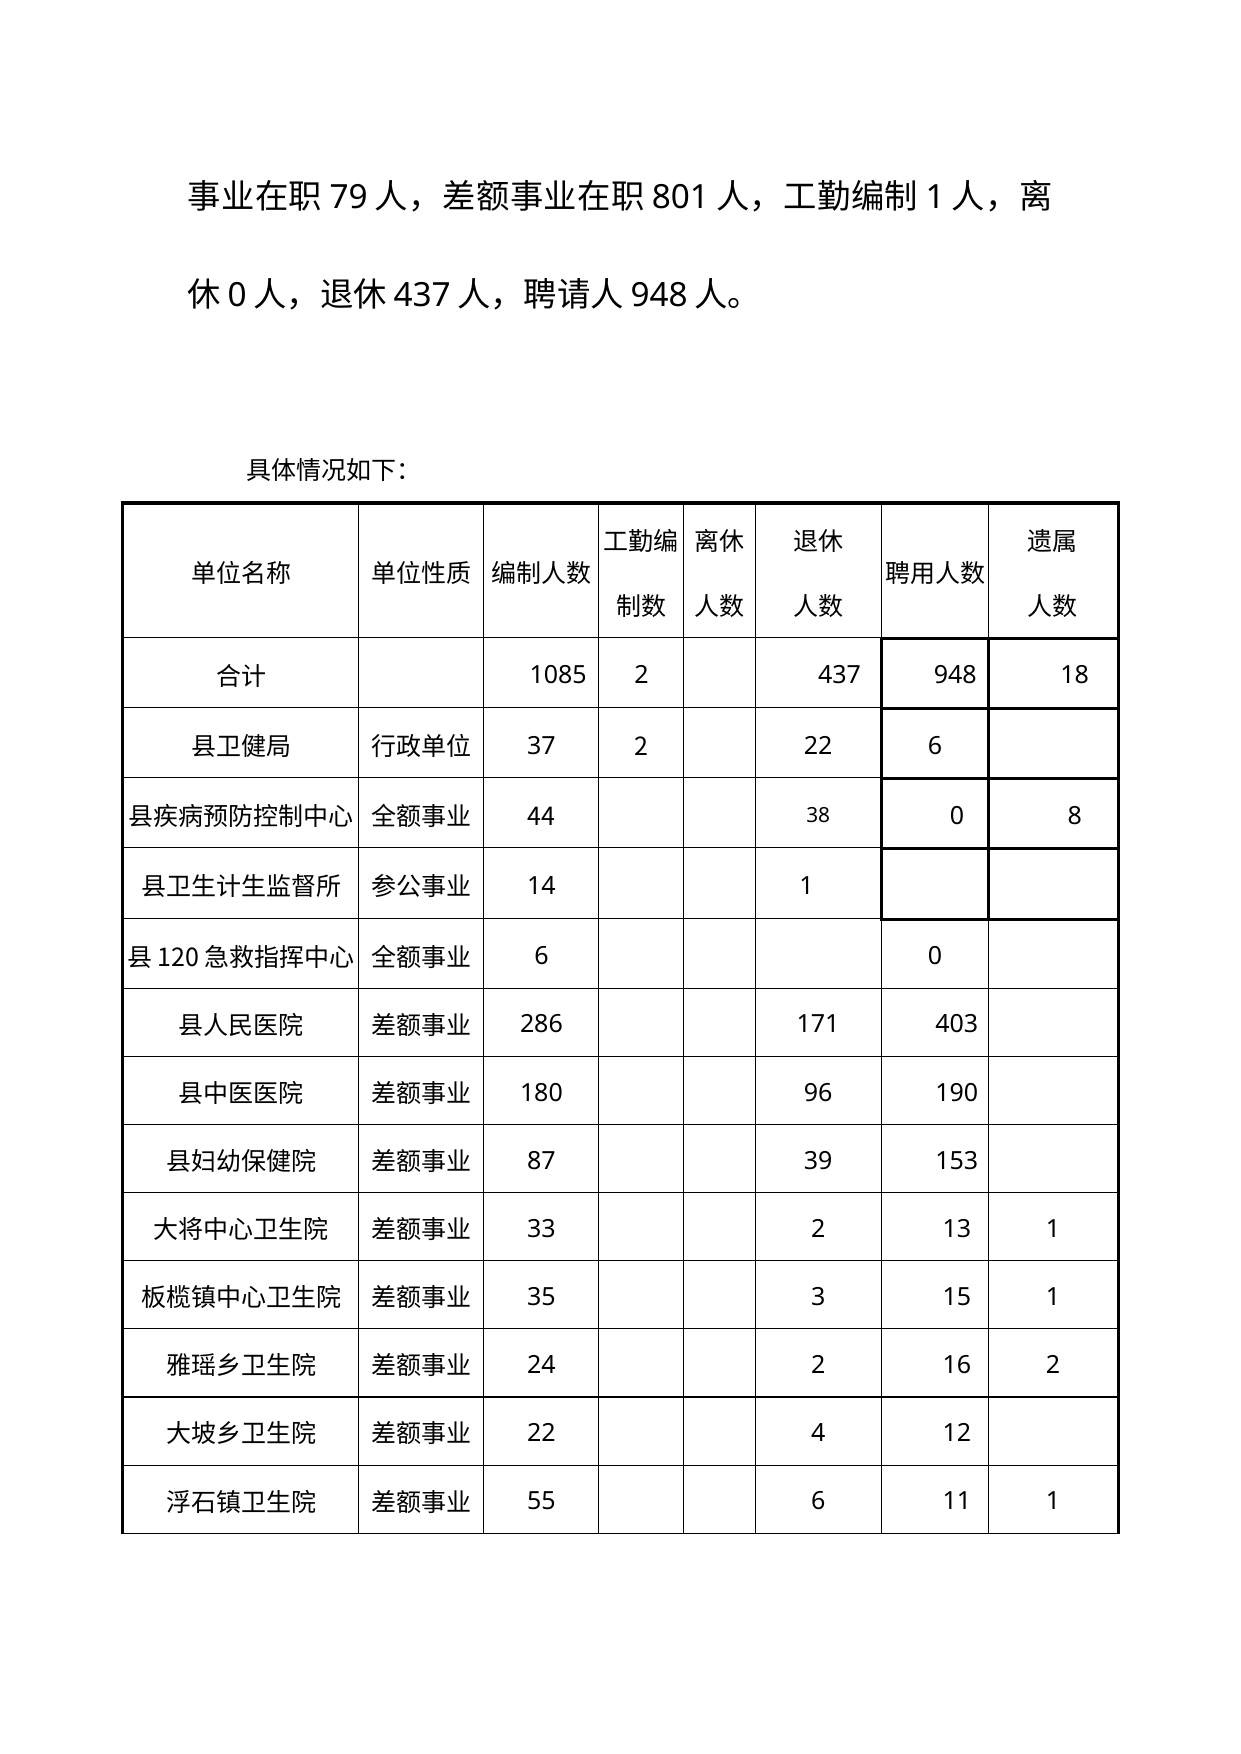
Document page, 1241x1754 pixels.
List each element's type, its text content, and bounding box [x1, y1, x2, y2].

table_cell 13 [882, 1193, 988, 1260]
table_cell 24 [484, 1329, 598, 1396]
table_header 退休 人数 [756, 505, 881, 637]
table_cell 1 [756, 848, 880, 917]
table_cell 县疾病预防控制中心 [124, 778, 358, 847]
table_cell 38 [756, 778, 880, 847]
table_cell 4 [756, 1398, 881, 1464]
table_header 聘用人数 [882, 505, 988, 637]
table_cell 1 [989, 1193, 1117, 1260]
table_cell [989, 1057, 1117, 1124]
table_cell 2 [989, 1329, 1117, 1396]
table_cell [883, 850, 987, 917]
table_cell 差额事业 [359, 1329, 483, 1396]
table_cell 948 [883, 640, 987, 707]
table_header 编制人数 [484, 505, 598, 637]
table_cell 浮石镇卫生院 [124, 1466, 358, 1533]
table_cell 1 [989, 1261, 1117, 1328]
table_cell 差额事业 [359, 989, 483, 1056]
table_cell [599, 1261, 683, 1328]
table_cell 雅瑶乡卫生院 [124, 1329, 358, 1396]
table_cell [684, 638, 755, 707]
table_cell 参公事业 [359, 848, 483, 917]
table_cell [684, 1398, 755, 1464]
table_cell 153 [882, 1125, 988, 1192]
table_cell 板榄镇中心卫生院 [124, 1261, 358, 1328]
table_cell [684, 1193, 755, 1260]
table_cell 286 [484, 989, 598, 1056]
table_cell 6 [756, 1466, 881, 1533]
table_cell 15 [882, 1261, 988, 1328]
table_cell 190 [882, 1057, 988, 1124]
table_cell 6 [484, 919, 598, 988]
table_cell [599, 1398, 683, 1464]
table_cell [599, 919, 683, 988]
table_cell [599, 778, 683, 847]
table_cell 171 [756, 989, 881, 1056]
table_cell [599, 1193, 683, 1260]
table_cell 22 [484, 1398, 598, 1464]
table_cell [599, 1329, 683, 1396]
table_cell 2 [599, 708, 683, 777]
table_cell [684, 919, 755, 988]
table_cell [684, 778, 755, 847]
table_cell 县卫健局 [124, 708, 358, 777]
table_cell 2 [756, 1193, 881, 1260]
table_cell [599, 848, 683, 917]
table_cell [684, 1329, 755, 1396]
table_cell 合计 [124, 638, 358, 707]
table_cell [684, 848, 755, 917]
table_cell 8 [990, 780, 1117, 847]
table_cell [684, 708, 755, 777]
table_cell 437 [756, 638, 880, 707]
table_cell [684, 1057, 755, 1124]
table_cell 差额事业 [359, 1466, 483, 1533]
table_cell 1085 [484, 638, 598, 707]
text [187, 162, 1053, 324]
table_cell 14 [484, 848, 598, 917]
table_cell 县120急救指挥中心 [124, 919, 358, 988]
table_cell 33 [484, 1193, 598, 1260]
table_cell [990, 850, 1117, 917]
table_cell [359, 638, 483, 707]
table_header 工勤编制数 [599, 505, 683, 637]
table_cell 差额事业 [359, 1193, 483, 1260]
table_cell 12 [882, 1398, 988, 1464]
table_cell [684, 1261, 755, 1328]
table_cell 大坡乡卫生院 [124, 1398, 358, 1464]
table_cell 大将中心卫生院 [124, 1193, 358, 1260]
table_cell 差额事业 [359, 1057, 483, 1124]
table_cell 16 [882, 1329, 988, 1396]
table_cell [989, 1125, 1117, 1192]
table_cell 18 [990, 640, 1117, 707]
table_cell 行政单位 [359, 708, 483, 777]
text 具体情况如下： [187, 436, 1053, 501]
table_cell 县人民医院 [124, 989, 358, 1056]
table_cell [684, 1466, 755, 1533]
table_cell 11 [882, 1466, 988, 1533]
table_cell [756, 919, 881, 988]
table_header 单位性质 [359, 505, 483, 637]
table_cell [989, 1398, 1117, 1464]
table_cell 22 [756, 708, 880, 777]
table_cell 1 [989, 1466, 1117, 1533]
table_cell 87 [484, 1125, 598, 1192]
table_cell 180 [484, 1057, 598, 1124]
table_cell 0 [883, 780, 987, 847]
table_cell [599, 1057, 683, 1124]
table_cell [684, 1125, 755, 1192]
table_header 离休 人数 [684, 505, 755, 637]
table_cell [599, 1466, 683, 1533]
table_cell 6 [883, 710, 987, 777]
table_cell 96 [756, 1057, 881, 1124]
table_cell 44 [484, 778, 598, 847]
table_cell 2 [599, 638, 683, 707]
table_cell [990, 710, 1117, 777]
table_cell 县卫生计生监督所 [124, 848, 358, 917]
table_cell 县妇幼保健院 [124, 1125, 358, 1192]
table_cell 55 [484, 1466, 598, 1533]
table_cell 403 [882, 989, 988, 1056]
table_cell 39 [756, 1125, 881, 1192]
table_cell 差额事业 [359, 1261, 483, 1328]
table_cell [989, 921, 1117, 988]
table_cell 2 [756, 1329, 881, 1396]
table_cell 差额事业 [359, 1398, 483, 1464]
table_header 单位名称 [124, 505, 358, 637]
table_cell [599, 989, 683, 1056]
table_cell [599, 1125, 683, 1192]
table_cell 3 [756, 1261, 881, 1328]
table_cell [989, 989, 1117, 1056]
table_cell 0 [882, 921, 988, 988]
table_cell 差额事业 [359, 1125, 483, 1192]
table_cell [684, 989, 755, 1056]
table_header 遗属 人数 [989, 505, 1117, 637]
table_cell 全额事业 [359, 778, 483, 847]
table_cell 37 [484, 708, 598, 777]
table_cell 全额事业 [359, 919, 483, 988]
table_cell 县中医医院 [124, 1057, 358, 1124]
table_cell 35 [484, 1261, 598, 1328]
